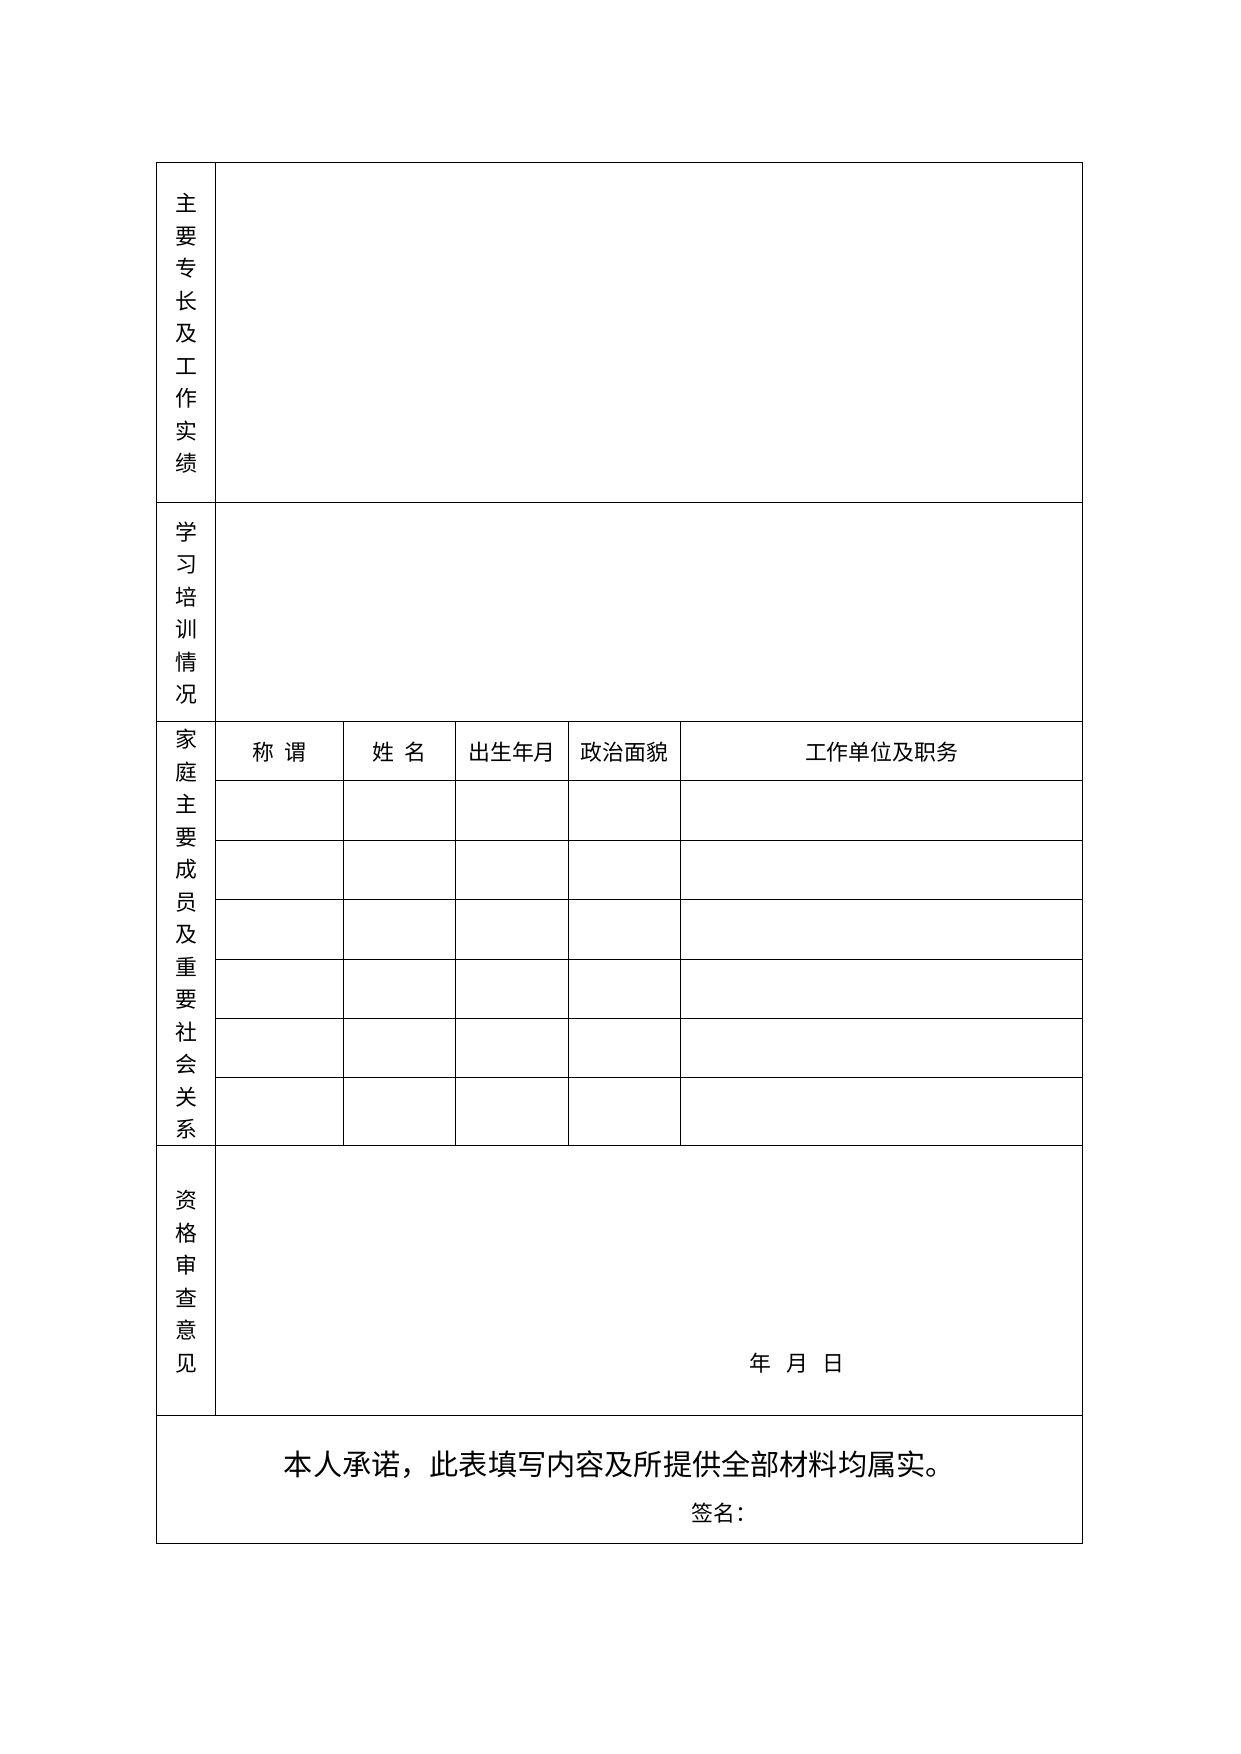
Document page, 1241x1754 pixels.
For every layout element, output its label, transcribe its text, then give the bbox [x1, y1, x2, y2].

table_cell [216, 1078, 343, 1144]
table_cell [681, 960, 1082, 1018]
table_cell 工作单位及职务 [681, 722, 1082, 780]
table_cell [216, 900, 343, 958]
table_cell [456, 1019, 568, 1077]
table_cell [216, 1019, 343, 1077]
table_cell [569, 960, 680, 1018]
table_cell [456, 781, 568, 840]
table_cell [216, 781, 343, 840]
table_cell 家庭 主要 成员 及重 要社 会关 系 [157, 722, 215, 1144]
table_cell 姓 名 [344, 722, 455, 780]
table_cell [569, 781, 680, 840]
table_cell [681, 1078, 1082, 1144]
table_cell 称 谓 [216, 722, 343, 780]
table_cell [216, 163, 1082, 502]
table_cell [456, 841, 568, 899]
table_cell [216, 841, 343, 899]
table_cell 年 月 日 [216, 1146, 1082, 1415]
table_cell 本人承诺，此表填写内容及所提供全部材料均属实。 签名： [157, 1416, 1082, 1543]
table_cell [344, 781, 455, 840]
table_cell [569, 900, 680, 958]
table_cell 出生年月 [456, 722, 568, 780]
table_cell [344, 960, 455, 1018]
table_cell 资 格 审 查 意 见 [157, 1146, 215, 1415]
table_cell [344, 1078, 455, 1144]
table_cell 政治面貌 [569, 722, 680, 780]
table_cell [216, 960, 343, 1018]
table_cell [681, 781, 1082, 840]
table_cell 主要专长及工作实绩 [157, 163, 215, 502]
table_cell 学习培训情况 [157, 503, 215, 721]
table_cell [344, 1019, 455, 1077]
table_cell [569, 1019, 680, 1077]
table_cell [216, 503, 1082, 721]
table_cell [681, 841, 1082, 899]
table_cell [344, 841, 455, 899]
table_cell [569, 1078, 680, 1144]
table_cell [681, 900, 1082, 958]
table_cell [569, 841, 680, 899]
table_cell [456, 1078, 568, 1144]
table_cell [456, 900, 568, 958]
table_cell [681, 1019, 1082, 1077]
table_cell [456, 960, 568, 1018]
table_cell [344, 900, 455, 958]
